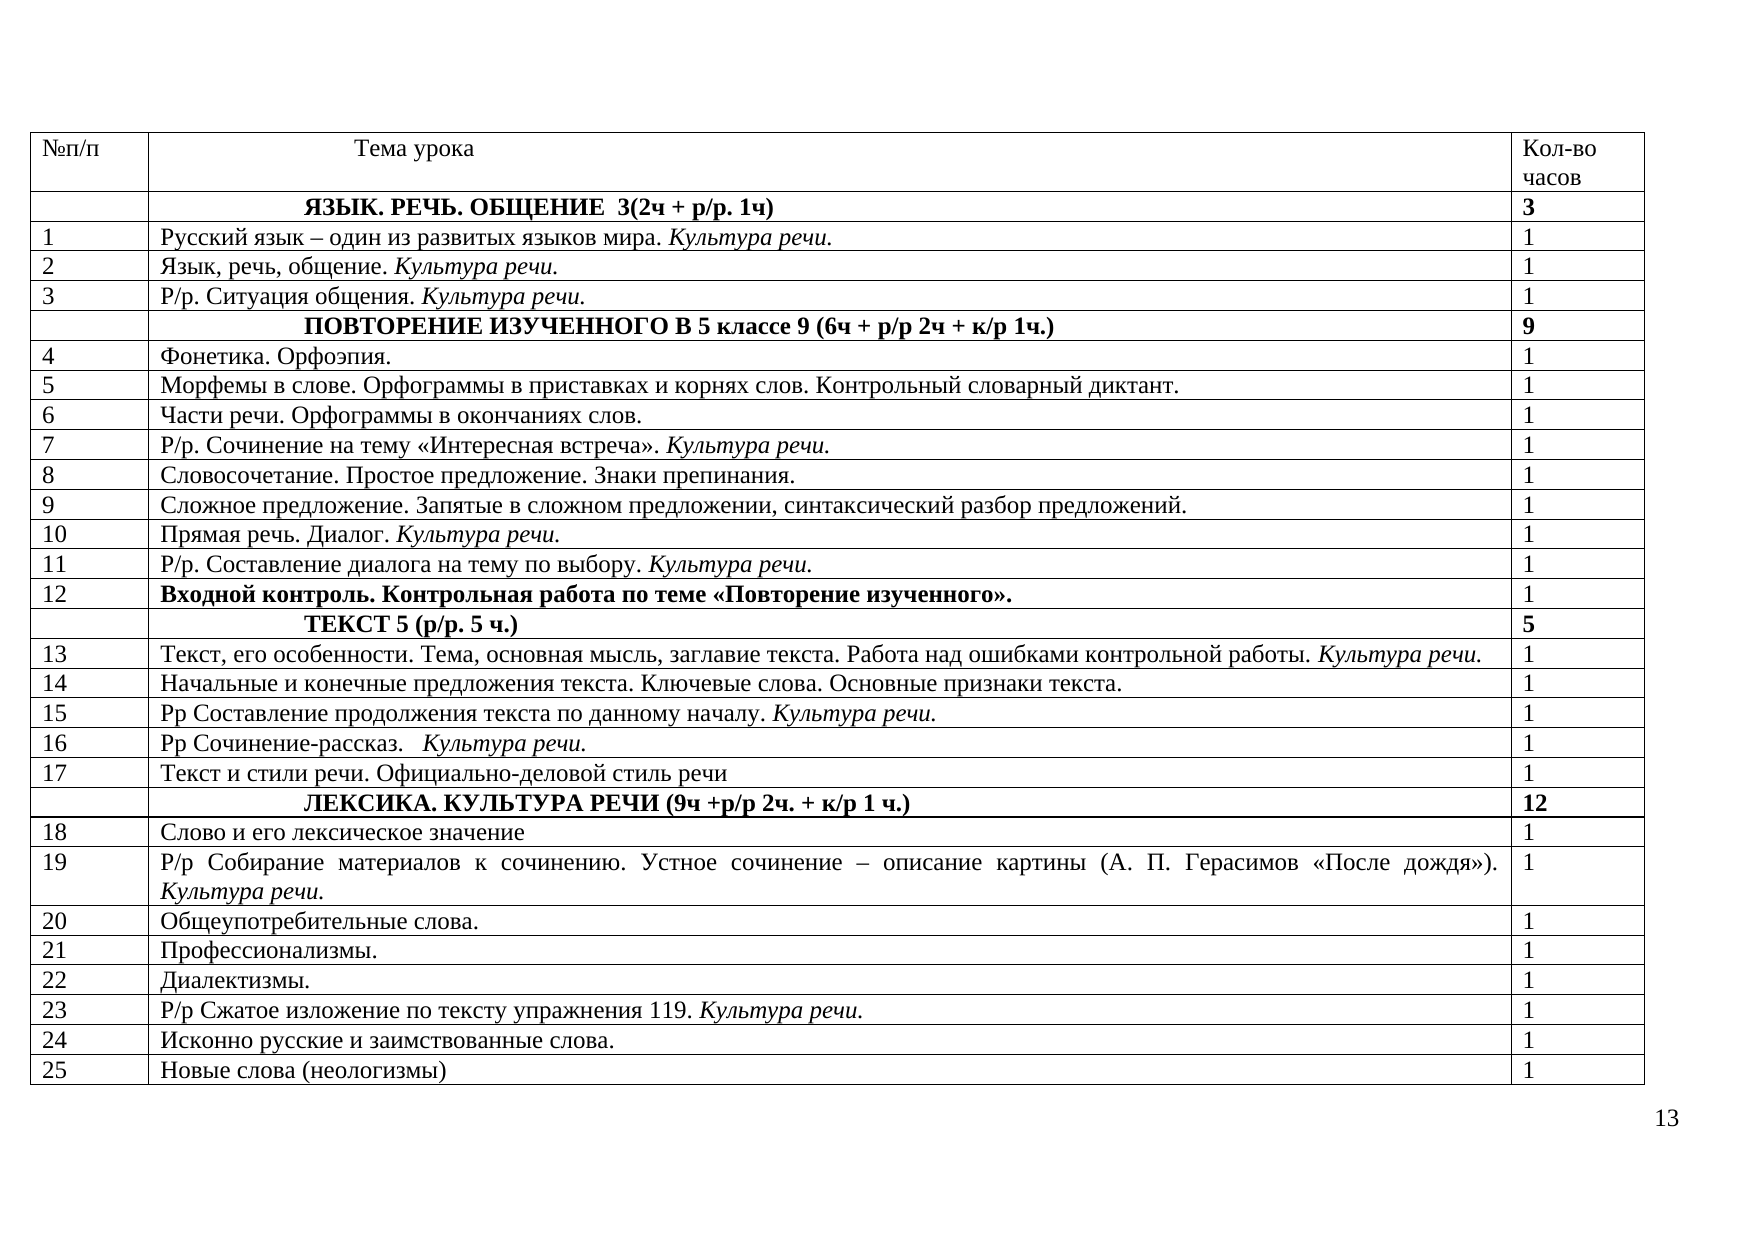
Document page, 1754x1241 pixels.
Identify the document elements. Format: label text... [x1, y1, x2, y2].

table_cell 12 [1512, 788, 1644, 816]
table_cell Входной контроль. Контрольная работа по теме «Повторение изученного». [149, 579, 1511, 608]
table_cell 17 [31, 758, 148, 787]
table_cell 1 [1512, 1055, 1644, 1083]
table_cell Фонетика. Орфоэпия. [149, 341, 1511, 369]
table_cell 2 [31, 251, 148, 280]
table_cell ЛЕКСИКА. КУЛЬТУРА РЕЧИ (9ч +р/р 2ч. + к/р 1 ч.) [149, 788, 1511, 816]
table_cell Р/р Собирание материалов к сочинению. Устное сочинение – описание картины (А. П. Герасимов «После дождя»). Культура речи. [149, 847, 1511, 905]
table_cell 14 [31, 669, 148, 697]
table_cell Общеупотребительные слова. [149, 906, 1511, 934]
table_cell Рр Составление продолжения текста по данному началу. Культура речи. [149, 698, 1511, 727]
table_header №п/п [31, 133, 148, 191]
table_cell 1 [1512, 430, 1644, 459]
table_cell Текст и стили речи. Официально-деловой стиль речи [149, 758, 1511, 787]
table_cell ТЕКСТ 5 (р/р. 5 ч.) [149, 609, 1511, 638]
table_cell Текст, его особенности. Тема, основная мысль, заглавие текста. Работа над ошибками контрольной работы. Культура речи. [149, 639, 1511, 667]
table_cell 7 [31, 430, 148, 459]
table_cell 1 [1512, 1025, 1644, 1054]
table_cell 1 [1512, 758, 1644, 787]
table_cell 1 [1512, 847, 1644, 905]
table_cell Прямая речь. Диалог. Культура речи. [149, 520, 1511, 548]
table_cell Русский язык – один из развитых языков мира. Культура речи. [149, 222, 1511, 250]
table_cell 18 [31, 818, 148, 846]
table_cell [31, 192, 148, 221]
table_cell Словосочетание. Простое предложение. Знаки препинания. [149, 460, 1511, 489]
table_cell 1 [1512, 490, 1644, 518]
table_cell 11 [31, 549, 148, 578]
table_cell 16 [31, 728, 148, 757]
table_cell 1 [1512, 936, 1644, 964]
table_cell Слово и его лексическое значение [149, 818, 1511, 846]
table_cell 1 [1512, 251, 1644, 280]
table_cell 1 [1512, 639, 1644, 667]
table_cell 1 [1512, 549, 1644, 578]
table_cell 1 [1512, 222, 1644, 250]
table_cell Язык, речь, общение. Культура речи. [149, 251, 1511, 280]
table_cell 1 [31, 222, 148, 250]
table_cell 15 [31, 698, 148, 727]
table_cell 13 [31, 639, 148, 667]
table_cell 9 [31, 490, 148, 518]
table_cell 22 [31, 965, 148, 994]
table_cell 1 [1512, 341, 1644, 369]
table_cell 1 [1512, 906, 1644, 934]
table_cell 19 [31, 847, 148, 905]
table_cell 1 [1512, 995, 1644, 1024]
table_cell [31, 311, 148, 340]
table_cell Диалектизмы. [149, 965, 1511, 994]
table_cell Новые слова (неологизмы) [149, 1055, 1511, 1083]
table_cell 3 [1512, 192, 1644, 221]
table_cell Р/р. Сочинение на тему «Интересная встреча». Культура речи. [149, 430, 1511, 459]
table_cell Начальные и конечные предложения текста. Ключевые слова. Основные признаки текста. [149, 669, 1511, 697]
table_cell 4 [31, 341, 148, 369]
table_cell 3 [31, 281, 148, 310]
table_cell 10 [31, 520, 148, 548]
table_cell 5 [31, 371, 148, 399]
table_cell 1 [1512, 669, 1644, 697]
table_cell 12 [31, 579, 148, 608]
table_cell 20 [31, 906, 148, 934]
table_cell 5 [1512, 609, 1644, 638]
table_cell 24 [31, 1025, 148, 1054]
table_cell Рр Сочинение-рассказ. Культура речи. [149, 728, 1511, 757]
table_cell 1 [1512, 698, 1644, 727]
table_cell ЯЗЫК. РЕЧЬ. ОБЩЕНИЕ 3(2ч + р/р. 1ч) [149, 192, 1511, 221]
table_cell 1 [1512, 728, 1644, 757]
table_cell Р/р. Составление диалога на тему по выбору. Культура речи. [149, 549, 1511, 578]
table_cell 1 [1512, 818, 1644, 846]
table_cell [31, 788, 148, 816]
table_header Кол-во часов [1512, 133, 1644, 191]
table_cell Р/р Сжатое изложение по тексту упражнения 119. Культура речи. [149, 995, 1511, 1024]
table_cell 9 [1512, 311, 1644, 340]
table_cell 6 [31, 400, 148, 429]
table_cell Части речи. Орфограммы в окончаниях слов. [149, 400, 1511, 429]
table_header Тема урока [149, 133, 1511, 191]
table_cell 21 [31, 936, 148, 964]
table_cell Р/р. Ситуация общения. Культура речи. [149, 281, 1511, 310]
table_cell 1 [1512, 281, 1644, 310]
table_cell 25 [31, 1055, 148, 1083]
table_cell 8 [31, 460, 148, 489]
table_cell 1 [1512, 965, 1644, 994]
table_cell [31, 609, 148, 638]
table_cell 1 [1512, 520, 1644, 548]
table_cell 1 [1512, 460, 1644, 489]
table_cell Морфемы в слове. Орфограммы в приставках и корнях слов. Контрольный словарный диктант. [149, 371, 1511, 399]
table_cell Исконно русские и заимствованные слова. [149, 1025, 1511, 1054]
table_cell 1 [1512, 579, 1644, 608]
table_cell 1 [1512, 400, 1644, 429]
table_cell Сложное предложение. Запятые в сложном предложении, синтаксический разбор предложений. [149, 490, 1511, 518]
table_cell 1 [1512, 371, 1644, 399]
table_cell 23 [31, 995, 148, 1024]
table_cell Профессионализмы. [149, 936, 1511, 964]
table_cell ПОВТОРЕНИЕ ИЗУЧЕННОГО В 5 классе 9 (6ч + р/р 2ч + к/р 1ч.) [149, 311, 1511, 340]
